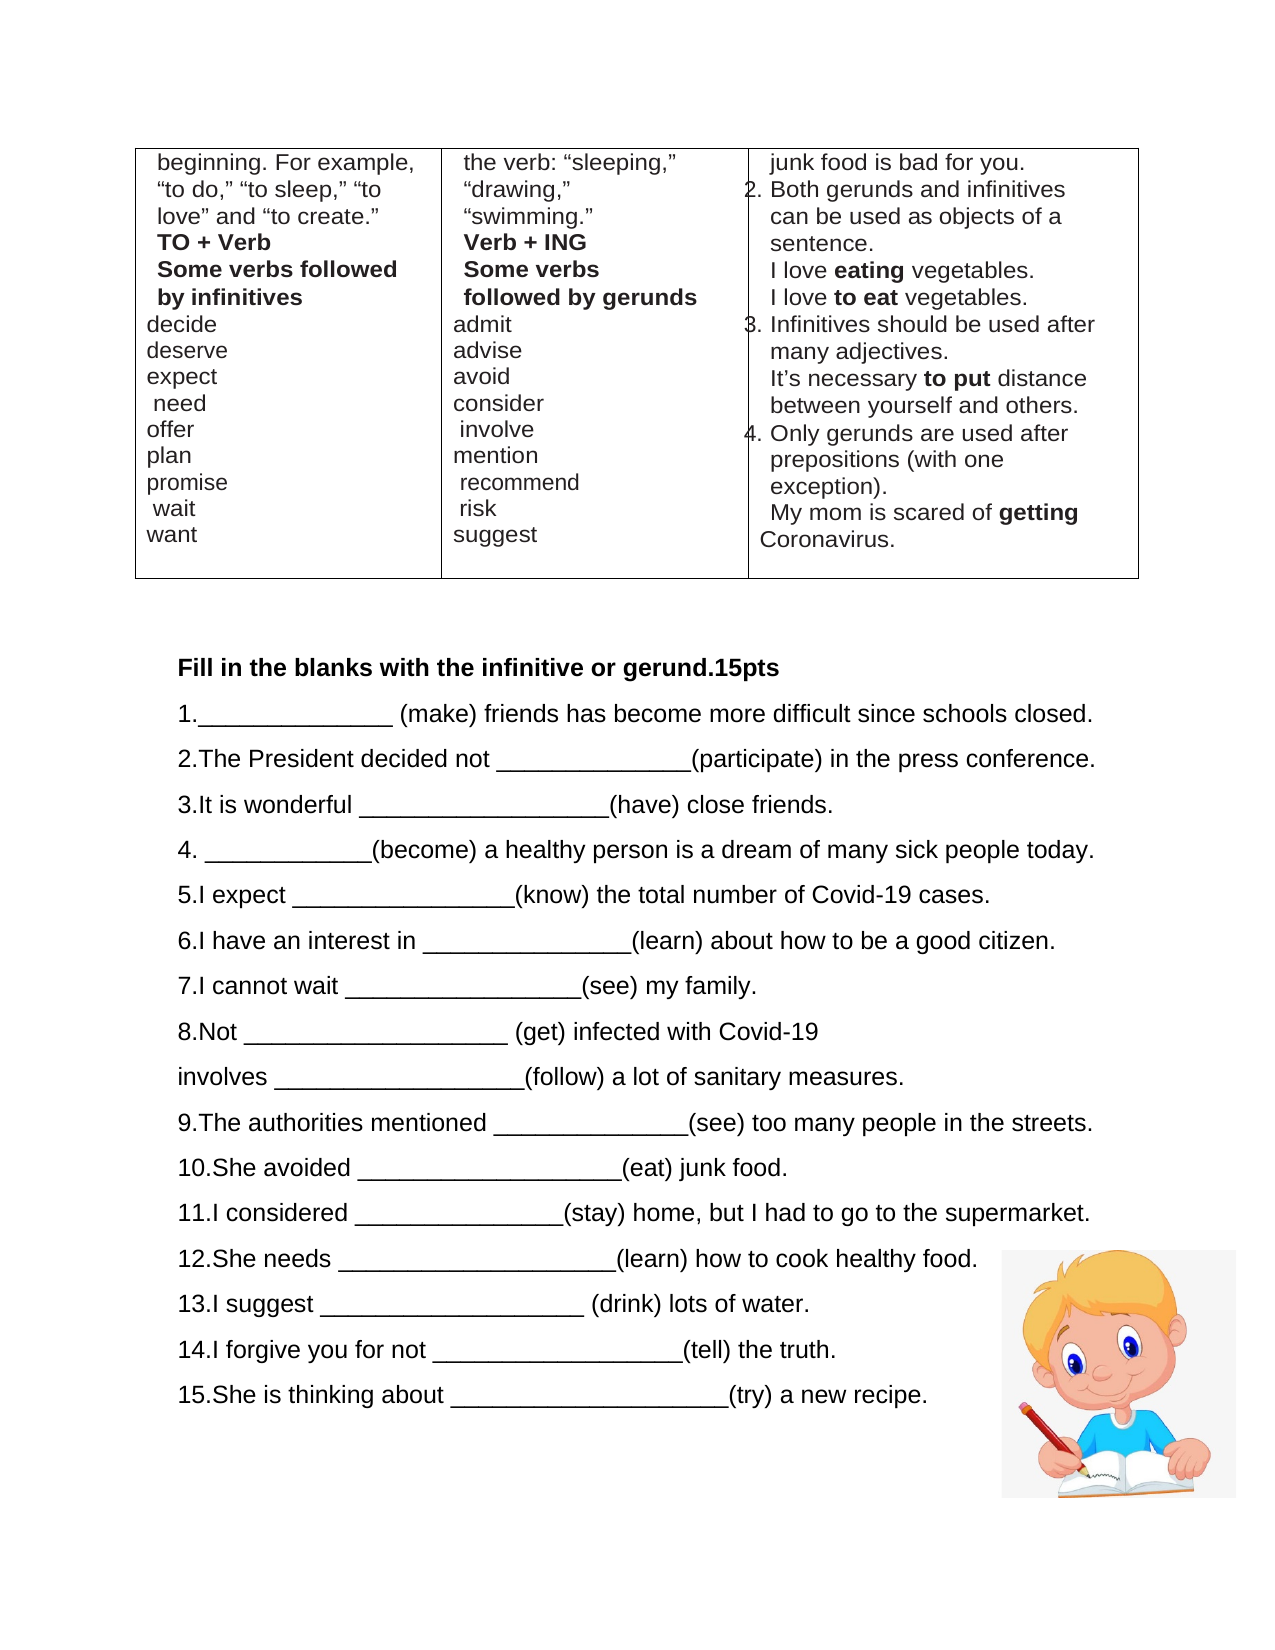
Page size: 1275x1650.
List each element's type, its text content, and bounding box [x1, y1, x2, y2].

picture [1001, 1250, 1237, 1498]
text 7.I cannot wait _________________(see) my family. [177, 971, 1098, 1000]
text 12.She needs ____________________(learn) how to cook healthy food. [177, 1244, 1098, 1272]
text 15.She is thinking about ____________________(try) a new recipe. [177, 1380, 1001, 1409]
text involves __________________(follow) a lot of sanitary measures. [177, 1062, 1098, 1091]
text 5.I expect ________________(know) the total number of Covid-19 cases. [177, 880, 1098, 909]
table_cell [442, 149, 748, 578]
text 4. ____________(become) a healthy person is a dream of many sick people today. [177, 835, 1098, 864]
text 13.I suggest ___________________ (drink) lots of water. [177, 1289, 1001, 1318]
text 10.She avoided ___________________(eat) junk food. [177, 1153, 1098, 1182]
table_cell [749, 149, 1138, 578]
text 2.The President decided not ______________(participate) in the press conference. [177, 744, 1098, 773]
text 3.It is wonderful __________________(have) close friends. [177, 789, 1098, 818]
text 9.The authorities mentioned ______________(see) too many people in the streets. [177, 1107, 1098, 1136]
text 11.I considered _______________(stay) home, but I had to go to the supermarket. [177, 1198, 1098, 1227]
text 14.I forgive you for not __________________(tell) the truth. [177, 1334, 1001, 1363]
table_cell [136, 149, 441, 578]
text 8.Not ___________________ (get) infected with Covid-19 [177, 1017, 1098, 1045]
text 1.______________ (make) friends has become more difficult since schools closed. [177, 699, 1098, 727]
text 6.I have an interest in _______________(learn) about how to be a good citizen. [177, 926, 1098, 954]
text Fill in the blanks with the infinitive or gerund.15pts [177, 653, 1098, 682]
